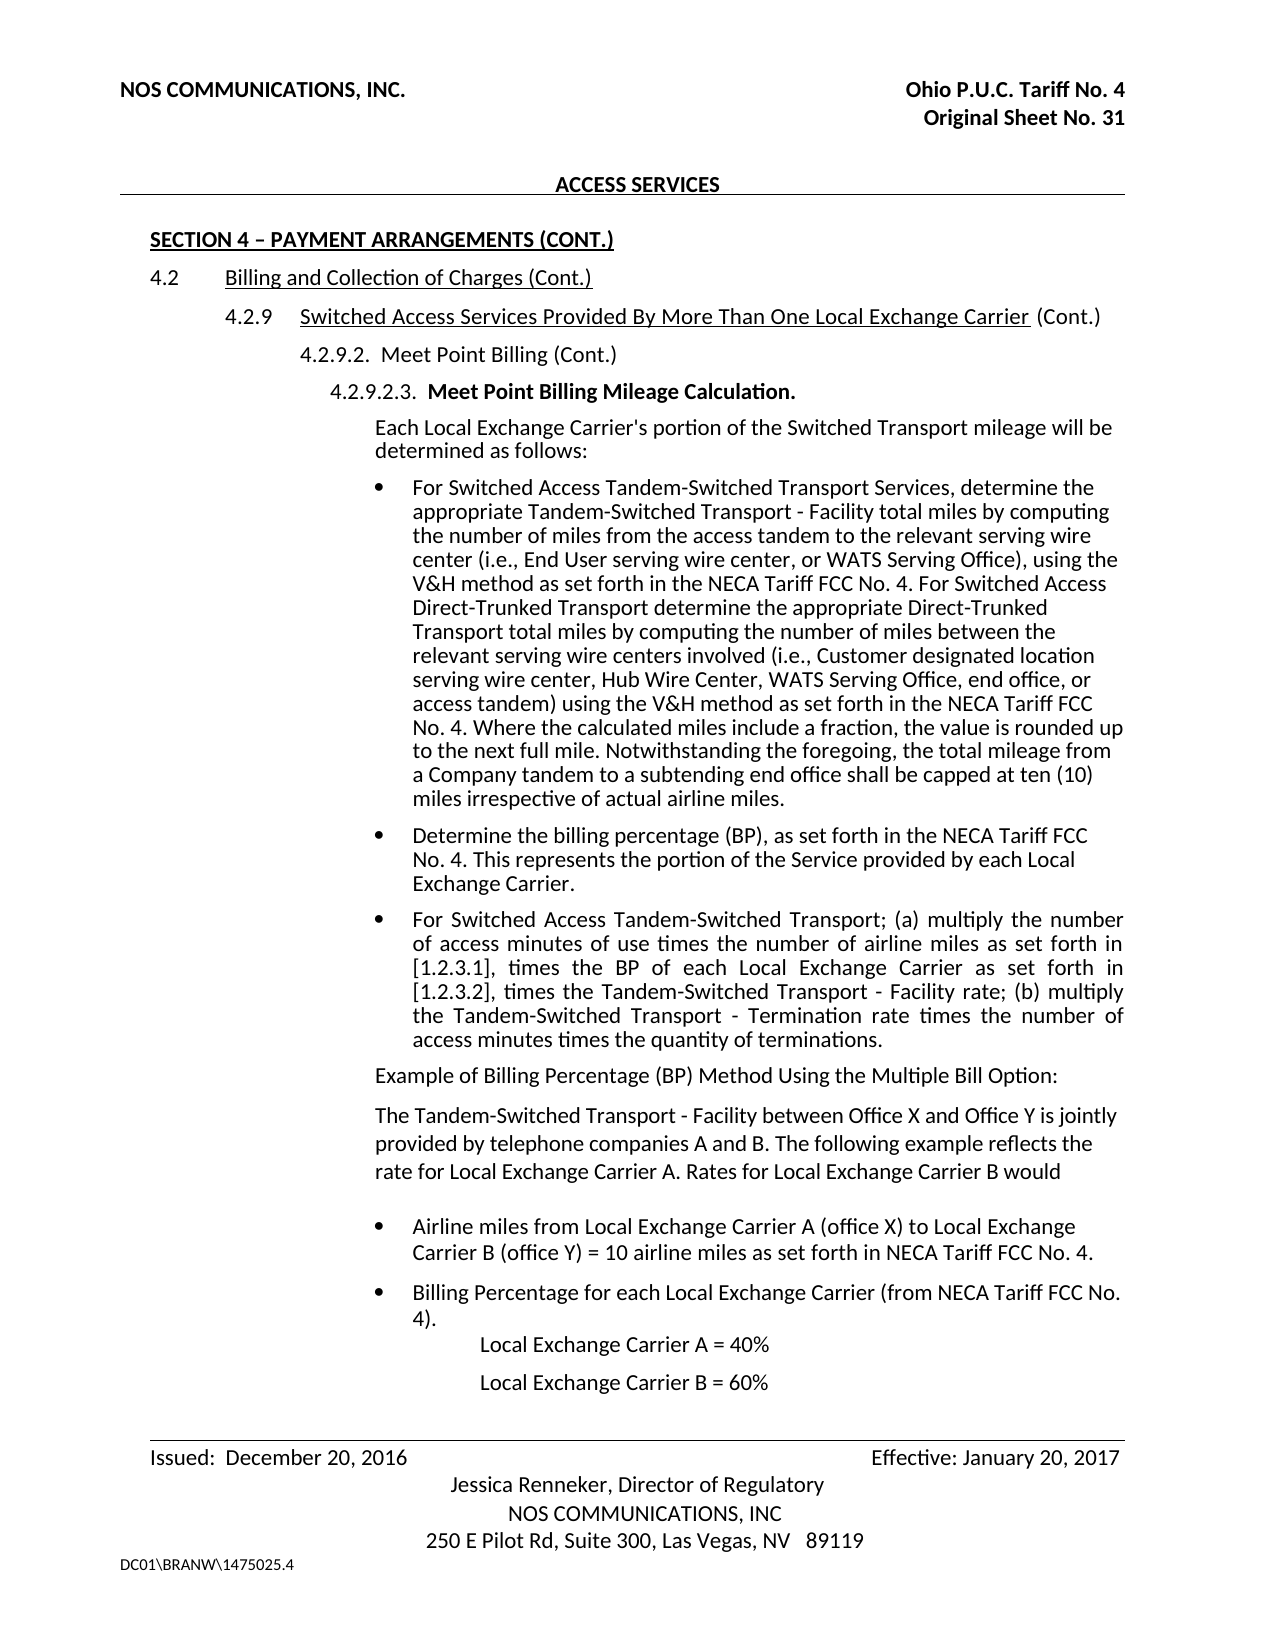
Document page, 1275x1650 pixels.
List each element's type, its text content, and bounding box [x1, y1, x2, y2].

text The Tandem-Switched Transport - Facility between Office X and Office Y is jointly provided by telephone companies A and B. The following example reflects the rate for Local Exchange Carrier A. Rates for Local Exchange Carrier B would [375, 1101, 1125, 1185]
list Airline miles from Local Exchange Carrier A (office X) to Local Exchange Carrier B (office Y) = 10 airline miles as set forth in NECA Tariff FCC No. 4. [375, 1213, 1125, 1266]
text 4.2 Billing and Collection of Charges (Cont.) [150, 265, 1125, 291]
text Local Exchange Carrier A = 40% [480, 1332, 1125, 1358]
list For Switched Access Tandem-Switched Transport Services, determine the appropriate Tandem-Switched Transport - Facility total miles by computing the number of miles from the access tandem to the relevant serving wire center (i.e., End User serving wire center, or WATS Serving Office), using the V&H method as set forth in the NECA Tariff FCC No. 4. For Switched Access Direct-Trunked Transport determine the appropriate Direct-Trunked Transport total miles by computing the number of miles between the relevant serving wire centers involved (i.e., Customer designated location serving wire center, Hub Wire Center, WATS Serving Office, end office, or access tandem) using the V&H method as set forth in the NECA Tariff FCC No. 4. Where the calculated miles include a fraction, the value is rounded up to the next full mile. Notwithstanding the foregoing, the total mileage from a Company tandem to a subtending end office shall be capped at ten (10) miles irrespective of actual airline miles. [375, 476, 1125, 812]
list For Switched Access Tandem-Switched Transport; (a) multiply the number of access minutes of use times the number of airline miles as set forth in [1.2.3.1], times the BP of each Local Exchange Carrier as set forth in [1.2.3.2], times the Tandem-Switched Transport - Facility rate; (b) multiply the Tandem-Switched Transport - Termination rate times the number of access minutes times the quantity of terminations. [375, 908, 1125, 1052]
text 4.2.9.2.3. Meet Point Billing Mileage Calculation. [330, 380, 1125, 404]
text 4.2.9 Switched Access Services Provided By More Than One Local Exchange Carrier (Cont.) [225, 303, 1125, 329]
text Local Exchange Carrier B = 60% [480, 1370, 1125, 1396]
list Determine the billing percentage (BP), as set forth in the NECA Tariff FCC No. 4. This represents the portion of the Service provided by each Local Exchange Carrier. [375, 824, 1125, 896]
text Example of Billing Percentage (BP) Method Using the Multiple Bill Option: [375, 1065, 1125, 1089]
text Each Local Exchange Carrier's portion of the Switched Transport mileage will be determined as follows: [375, 417, 1125, 464]
list Billing Percentage for each Local Exchange Carrier (from NECA Tariff FCC No. 4). [375, 1279, 1125, 1332]
text SECTION 4 – PAYMENT ARRANGEMENTS (CONT.) [150, 226, 1125, 253]
text 4.2.9.2. Meet Point Billing (Cont.) [300, 342, 1125, 368]
